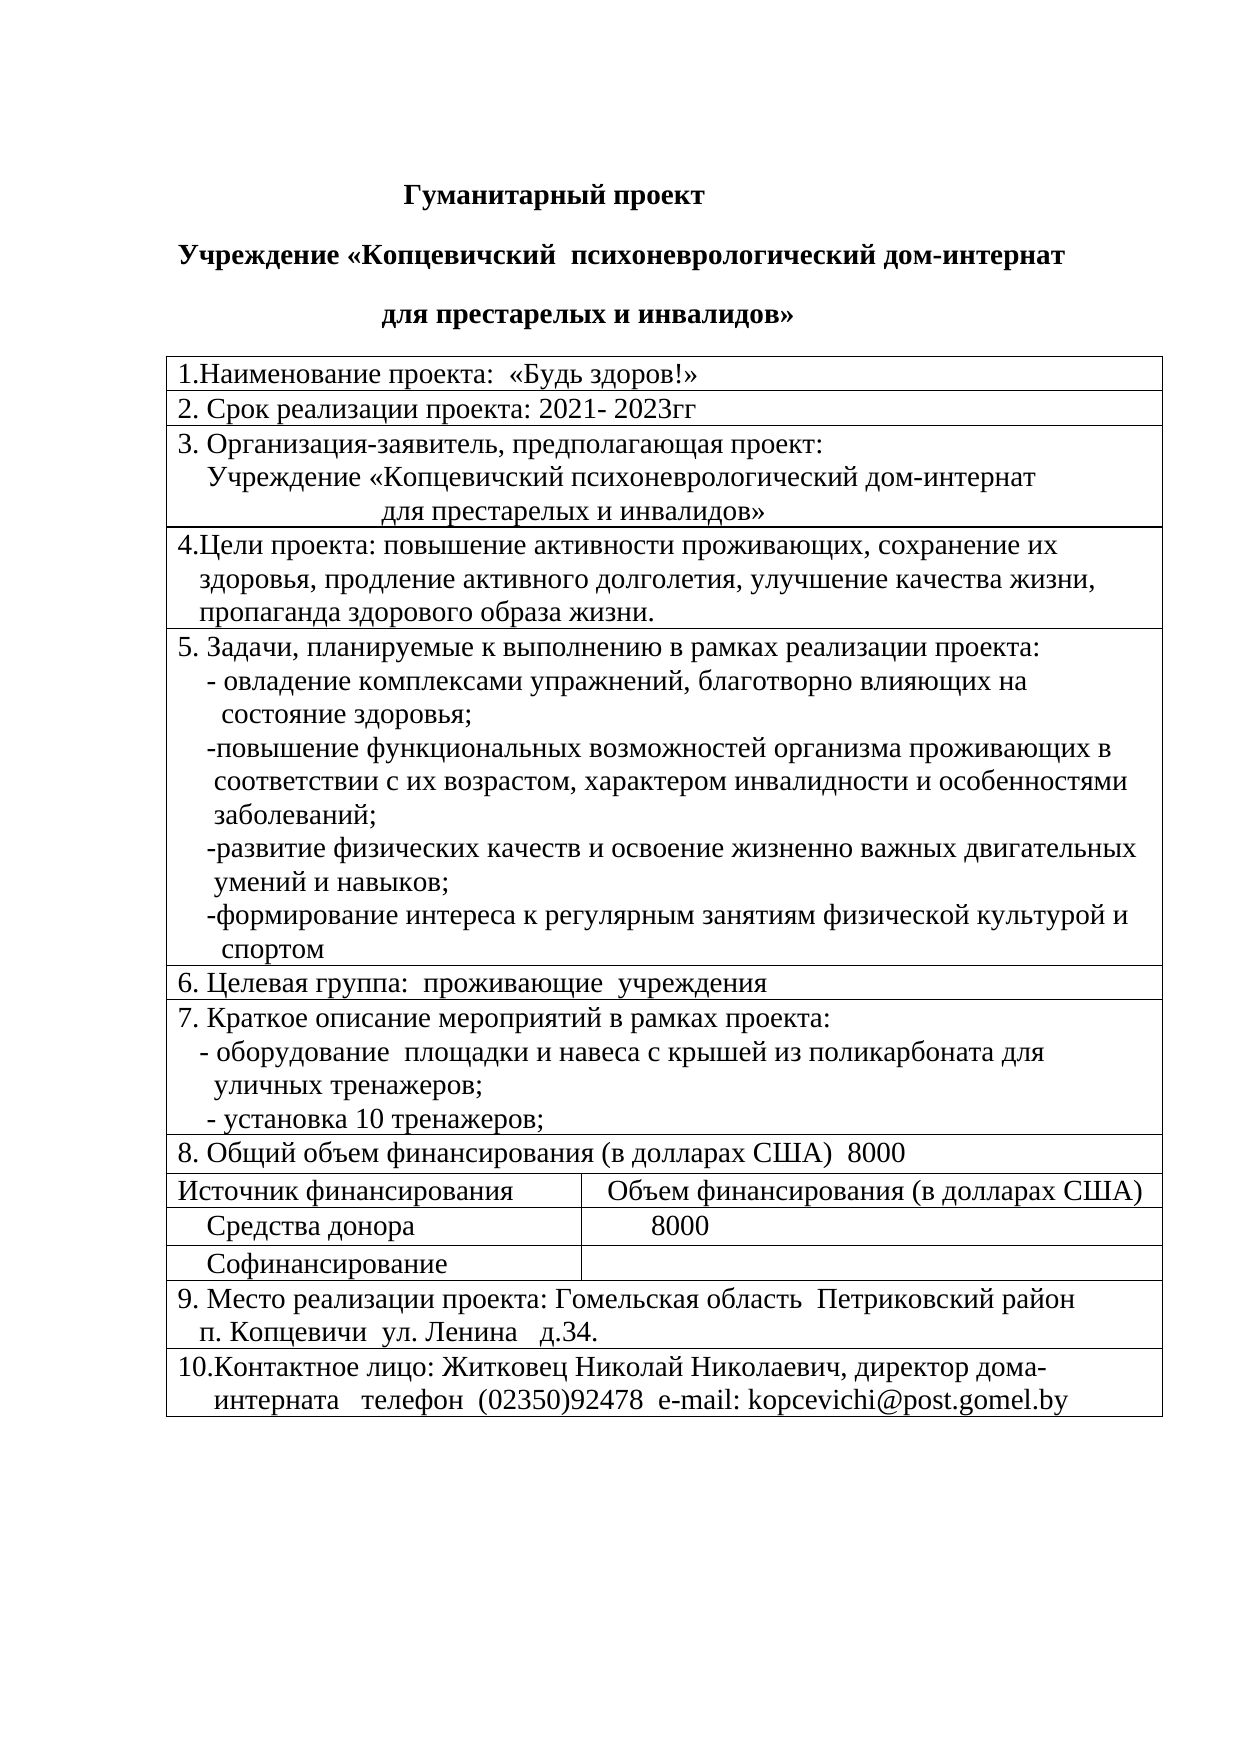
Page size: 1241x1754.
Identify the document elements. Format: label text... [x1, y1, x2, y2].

table_cell 8. Общий объем финансирования (в долларах США) 8000 [167, 1135, 1162, 1172]
text Гуманитарный проект [177, 177, 1152, 211]
table_cell Источник финансирования [167, 1174, 581, 1207]
table_header 1.Наименование проекта: «Будь здоров!» [167, 357, 1162, 390]
table_cell 7. Краткое описание мероприятий в рамках проекта: - оборудование площадки и навеса с крышей из поликарбоната для уличных тренажеров; - установка 10 тренажеров; [167, 1000, 1162, 1134]
table_cell 5. Задачи, планируемые к выполнению в рамках реализации проекта: - овладение комплексами упражнений, благотворно влияющих на состояние здоровья; -повышение функциональных возможностей организма проживающих в соответствии с их возрастом, характером инвалидности и особенностями заболеваний; -развитие физических качеств и освоение жизненно важных двигательных умений и навыков; -формирование интереса к регулярным занятиям физической культурой и спортом [167, 629, 1162, 964]
table_cell Объем финансирования (в долларах США) [582, 1174, 1162, 1207]
table_cell [582, 1246, 1162, 1280]
table_cell Средства донора [167, 1208, 581, 1245]
table_cell 2. Срок реализации проекта: 2021- 2023гг [167, 391, 1162, 425]
table_cell Софинансирование [167, 1246, 581, 1280]
table_cell 8000 [582, 1208, 1162, 1245]
text Учреждение «Копцевичский психоневрологический дом-интернат [177, 237, 1152, 270]
text для престарелых и инвалидов» [177, 296, 1152, 330]
table_cell 9. Место реализации проекта: Гомельская область Петриковский район п. Копцевичи ул. Ленина д.34. [167, 1281, 1162, 1348]
table_cell 4.Цели проекта: повышение активности проживающих, сохранение их здоровья, продление активного долголетия, улучшение качества жизни, пропаганда здорового образа жизни. [167, 528, 1162, 628]
table_cell 6. Целевая группа: проживающие учреждения [167, 966, 1162, 999]
table_cell 10.Контактное лицо: Житковец Николай Николаевич, директор дома- интерната телефон (02350)92478 e-mail: kopcevichi@post.gomel.by [167, 1349, 1162, 1416]
table_cell 3. Организация-заявитель, предполагающая проект: Учреждение «Копцевичский психоневрологический дом-интернат для престарелых и инвалидов» [167, 426, 1162, 526]
